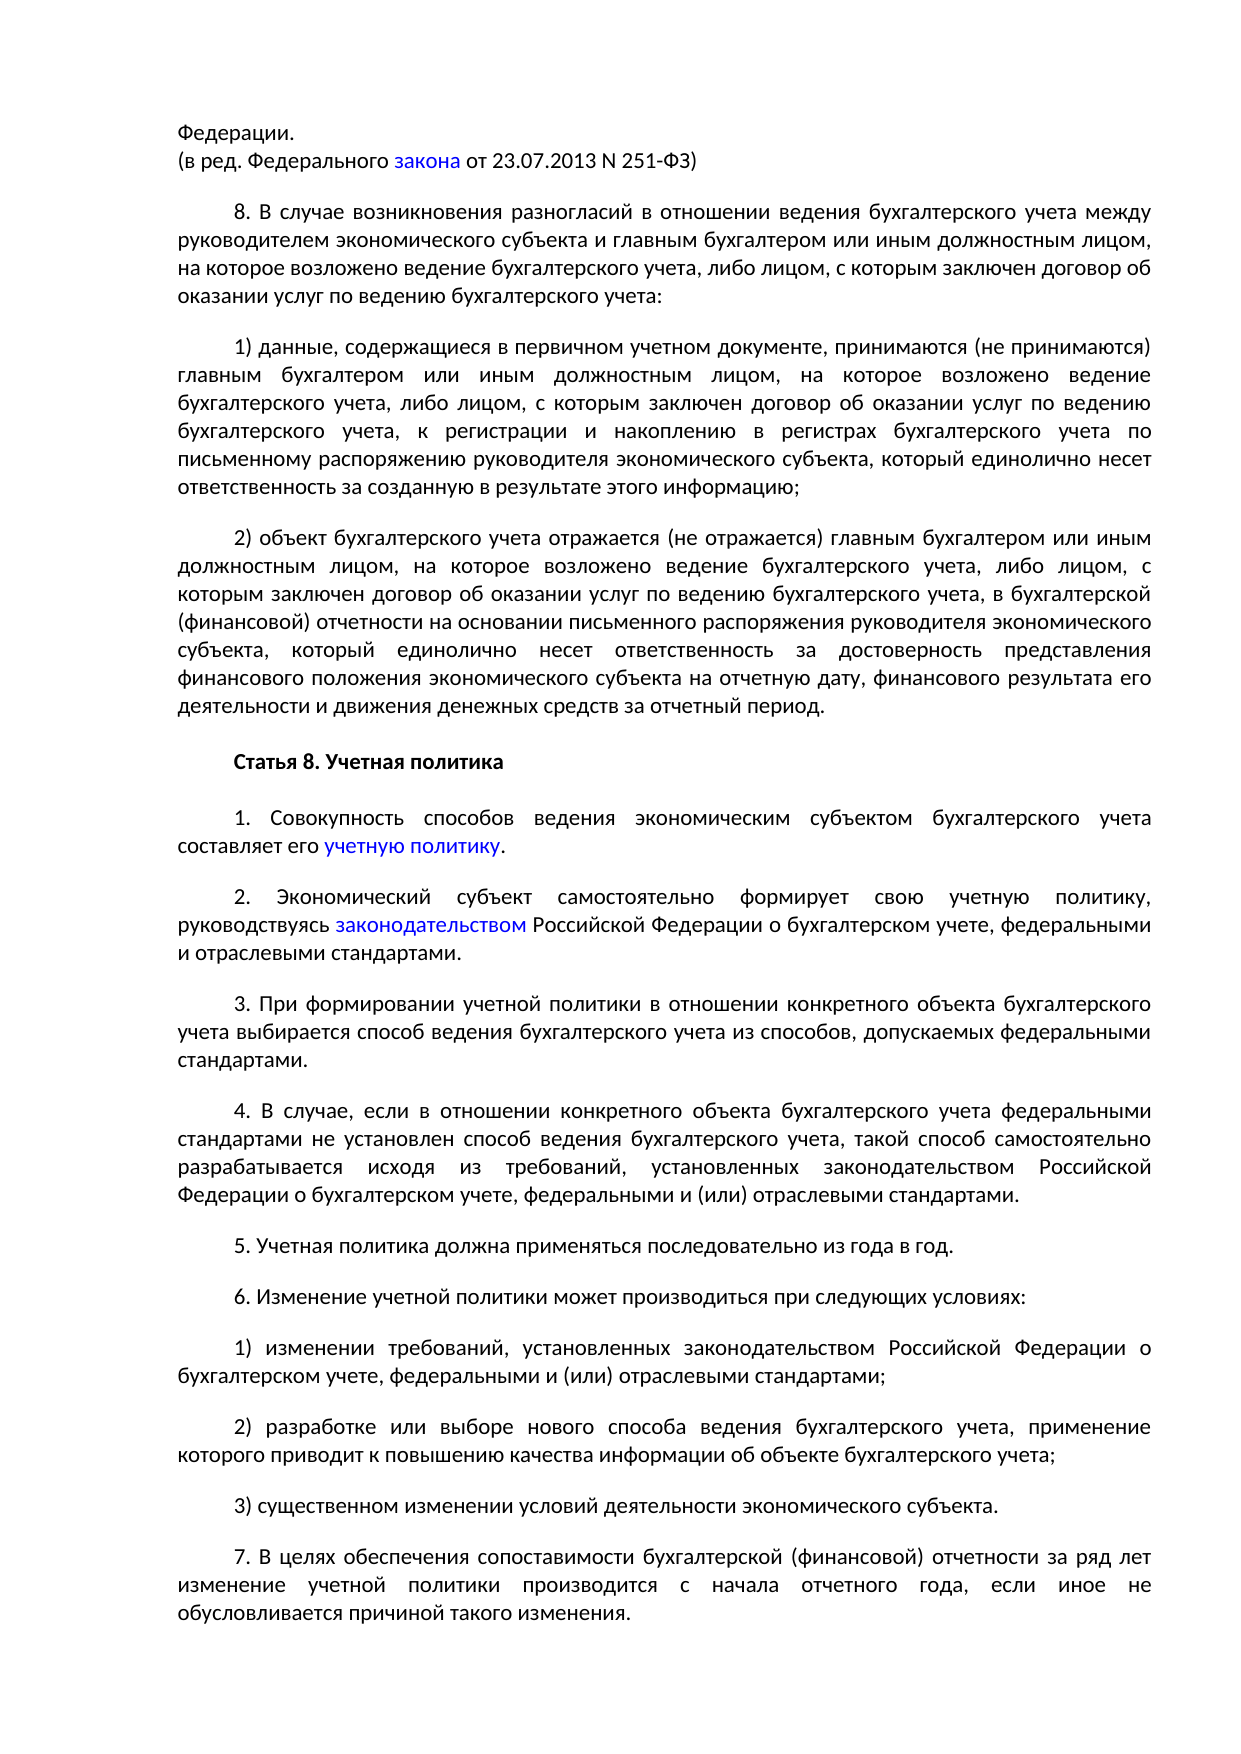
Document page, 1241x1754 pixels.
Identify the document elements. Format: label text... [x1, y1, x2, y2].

text 1) изменении требований, установленных законодательством Российской Федерации о бухгалтерском учете, федеральными и (или) отраслевыми стандартами; [177, 1333, 1152, 1389]
text 7. В целях обеспечения сопоставимости бухгалтерской (финансовой) отчетности за ряд лет изменение учетной политики производится с начала отчетного года, если иное не обусловливается причиной такого изменения. [177, 1542, 1152, 1626]
text 3) существенном изменении условий деятельности экономического субъекта. [177, 1491, 1152, 1519]
text 4. В случае, если в отношении конкретного объекта бухгалтерского учета федеральными стандартами не установлен способ ведения бухгалтерского учета, такой способ самостоятельно разрабатывается исходя из требований, установленных законодательством Российской Федерации о бухгалтерском учете, федеральными и (или) отраслевыми стандартами. [177, 1096, 1152, 1208]
text 2. Экономический субъект самостоятельно формирует свою учетную политику, руководствуясь законодательством Российской Федерации о бухгалтерском учете, федеральными и отраслевыми стандартами. [177, 882, 1152, 966]
text 6. Изменение учетной политики может производиться при следующих условиях: [177, 1282, 1152, 1310]
text 3. При формировании учетной политики в отношении конкретного объекта бухгалтерского учета выбирается способ ведения бухгалтерского учета из способов, допускаемых федеральными стандартами. [177, 989, 1152, 1073]
text 8. В случае возникновения разногласий в отношении ведения бухгалтерского учета между руководителем экономического субъекта и главным бухгалтером или иным должностным лицом, на которое возложено ведение бухгалтерского учета, либо лицом, с которым заключен договор об оказании услуг по ведению бухгалтерского учета: [177, 197, 1152, 309]
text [177, 118, 1152, 146]
text 2) разработке или выборе нового способа ведения бухгалтерского учета, применение которого приводит к повышению качества информации об объекте бухгалтерского учета; [177, 1412, 1152, 1468]
text (в ред. Федерального закона от 23.07.2013 N 251-ФЗ) [177, 146, 1152, 174]
text 1) данные, содержащиеся в первичном учетном документе, принимаются (не принимаются) главным бухгалтером или иным должностным лицом, на которое возложено ведение бухгалтерского учета, либо лицом, с которым заключен договор об оказании услуг по ведению бухгалтерского учета, к регистрации и накоплению в регистрах бухгалтерского учета по письменному распоряжению руководителя экономического субъекта, который единолично несет ответственность за созданную в результате этого информацию; [177, 332, 1152, 500]
text 2) объект бухгалтерского учета отражается (не отражается) главным бухгалтером или иным должностным лицом, на которое возложено ведение бухгалтерского учета, либо лицом, с которым заключен договор об оказании услуг по ведению бухгалтерского учета, в бухгалтерской (финансовой) отчетности на основании письменного распоряжения руководителя экономического субъекта, который единолично несет ответственность за достоверность представления финансового положения экономического субъекта на отчетную дату, финансового результата его деятельности и движения денежных средств за отчетный период. [177, 523, 1152, 719]
text 1. Совокупность способов ведения экономическим субъектом бухгалтерского учета составляет его учетную политику. [177, 803, 1152, 859]
text 5. Учетная политика должна применяться последовательно из года в год. [177, 1231, 1152, 1259]
title Статья 8. Учетная политика [177, 747, 1152, 775]
